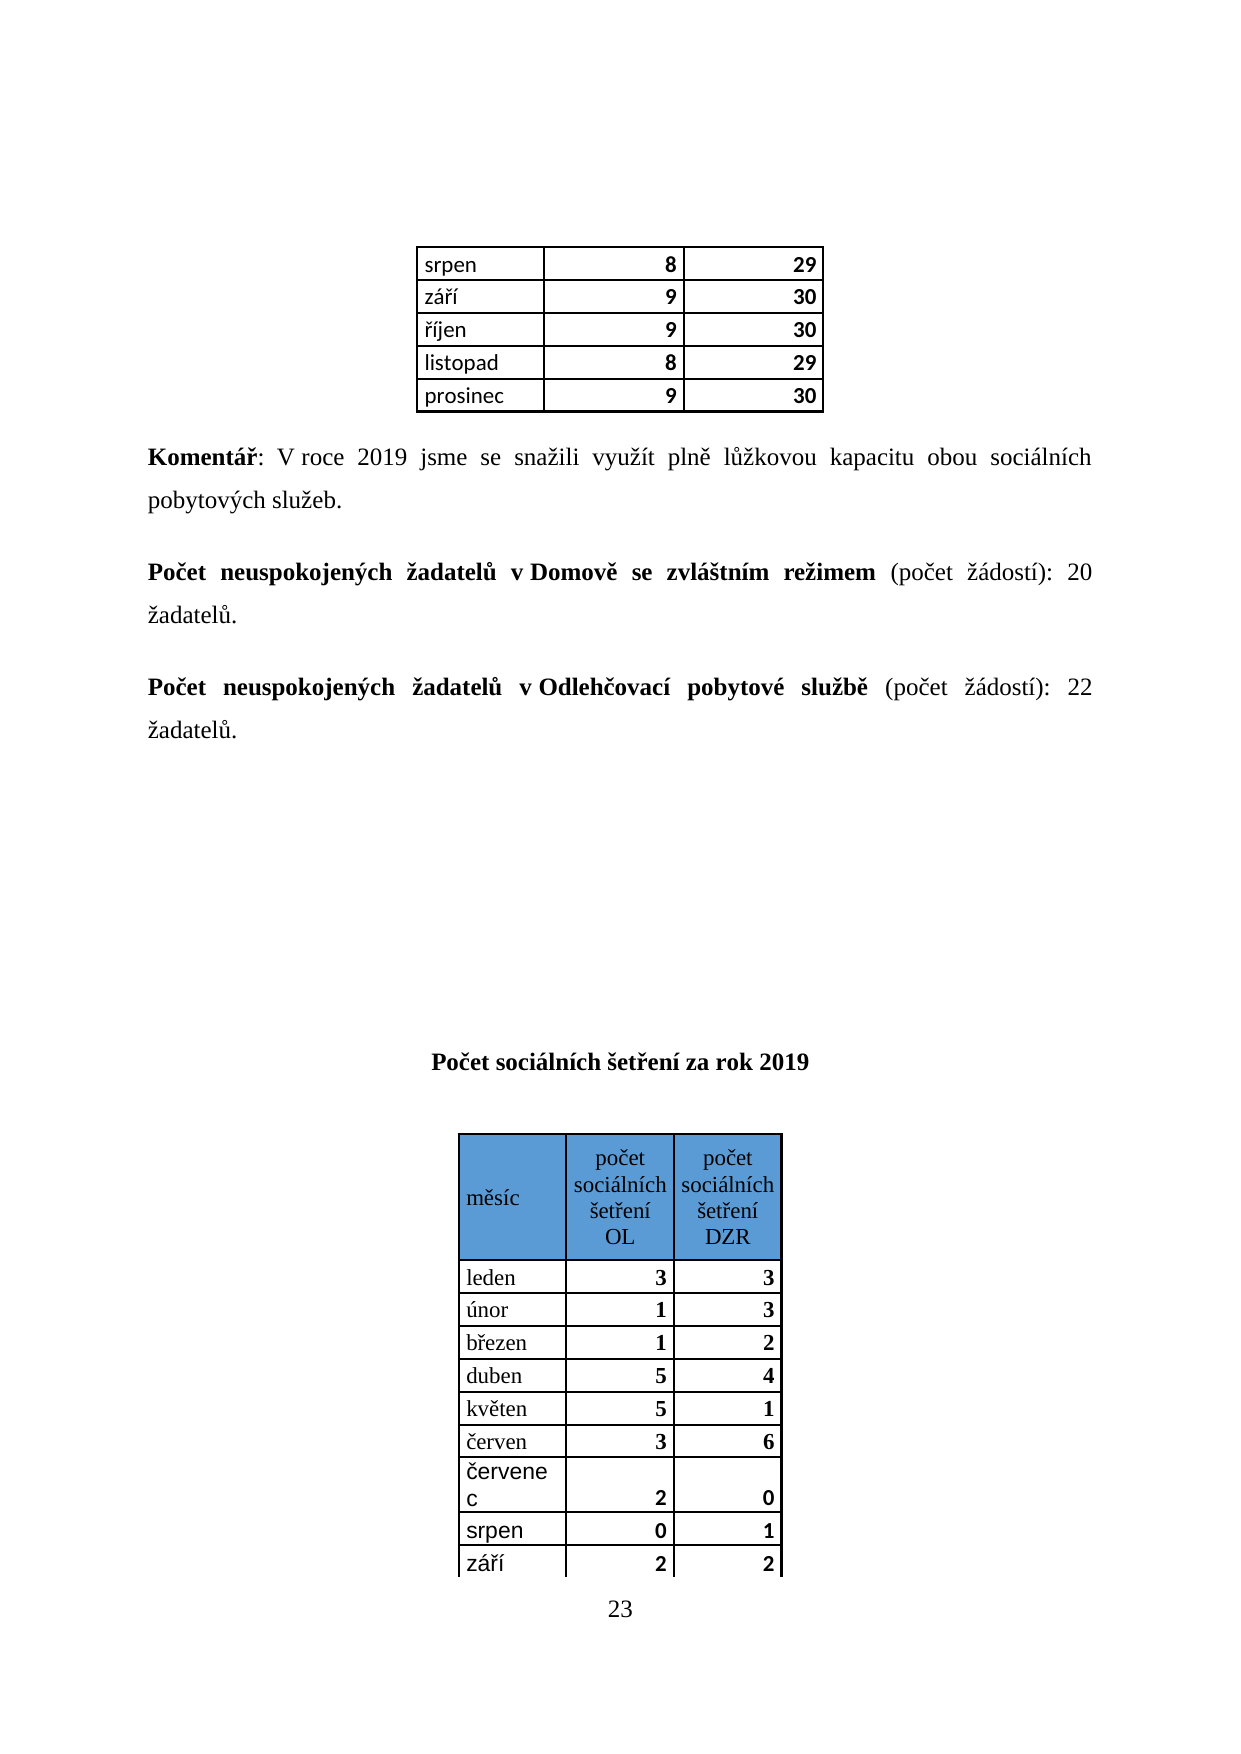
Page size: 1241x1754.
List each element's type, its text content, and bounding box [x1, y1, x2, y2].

text Počet sociálních šetření za rok 2019 [148, 1047, 1093, 1075]
table_cell 8 [545, 248, 683, 279]
table_cell duben [460, 1360, 565, 1391]
table_cell květen [460, 1393, 565, 1423]
table_cell 30 [685, 314, 822, 345]
table_cell 1 [567, 1294, 673, 1325]
table_cell 5 [567, 1360, 673, 1391]
table_cell 0 [567, 1513, 673, 1544]
table_cell únor [460, 1294, 565, 1325]
table_header počet sociálních šetření OL [567, 1135, 673, 1259]
subtitle Komentář: V roce 2019 jsme se snažili využít plně lůžkovou kapacitu obou sociálních pobytových služeb. [148, 442, 1093, 513]
table_cell 3 [567, 1261, 673, 1292]
table_cell 2 [675, 1327, 780, 1358]
table_cell 1 [675, 1513, 780, 1544]
table_header počet sociálních šetření DZR [675, 1135, 780, 1259]
table_cell červenec [460, 1458, 565, 1511]
table_cell srpen [460, 1513, 565, 1544]
table_cell 3 [675, 1261, 780, 1292]
table_cell 29 [685, 347, 822, 377]
subtitle Počet neuspokojených žadatelů v Domově se zvláštním režimem (počet žádostí): 20 žadatelů. [148, 557, 1093, 629]
table_cell 2 [567, 1458, 673, 1511]
table_cell září [418, 281, 543, 312]
table_cell 1 [675, 1393, 780, 1423]
table_cell 0 [675, 1458, 780, 1511]
table_cell září [460, 1546, 565, 1577]
table_cell 9 [545, 281, 683, 312]
table_cell 9 [545, 314, 683, 345]
table_cell 2 [675, 1546, 780, 1577]
table_cell 6 [675, 1426, 780, 1456]
table_cell 30 [685, 281, 822, 312]
table_cell 30 [685, 380, 822, 410]
table_cell 1 [567, 1327, 673, 1358]
table_cell 2 [567, 1546, 673, 1577]
table_cell 3 [675, 1294, 780, 1325]
table_cell březen [460, 1327, 565, 1358]
table_cell prosinec [418, 380, 543, 410]
table_cell 3 [567, 1426, 673, 1456]
table_cell listopad [418, 347, 543, 377]
table_cell říjen [418, 314, 543, 345]
subtitle Počet neuspokojených žadatelů v Odlehčovací pobytové službě (počet žádostí): 22 žadatelů. [148, 672, 1093, 744]
table_cell 4 [675, 1360, 780, 1391]
table_cell 29 [685, 248, 822, 279]
table_cell 5 [567, 1393, 673, 1423]
table_header měsíc [460, 1135, 565, 1259]
table_cell srpen [418, 248, 543, 279]
table_cell 8 [545, 347, 683, 377]
table_cell 9 [545, 380, 683, 410]
table_cell červen [460, 1426, 565, 1456]
table_cell leden [460, 1261, 565, 1292]
